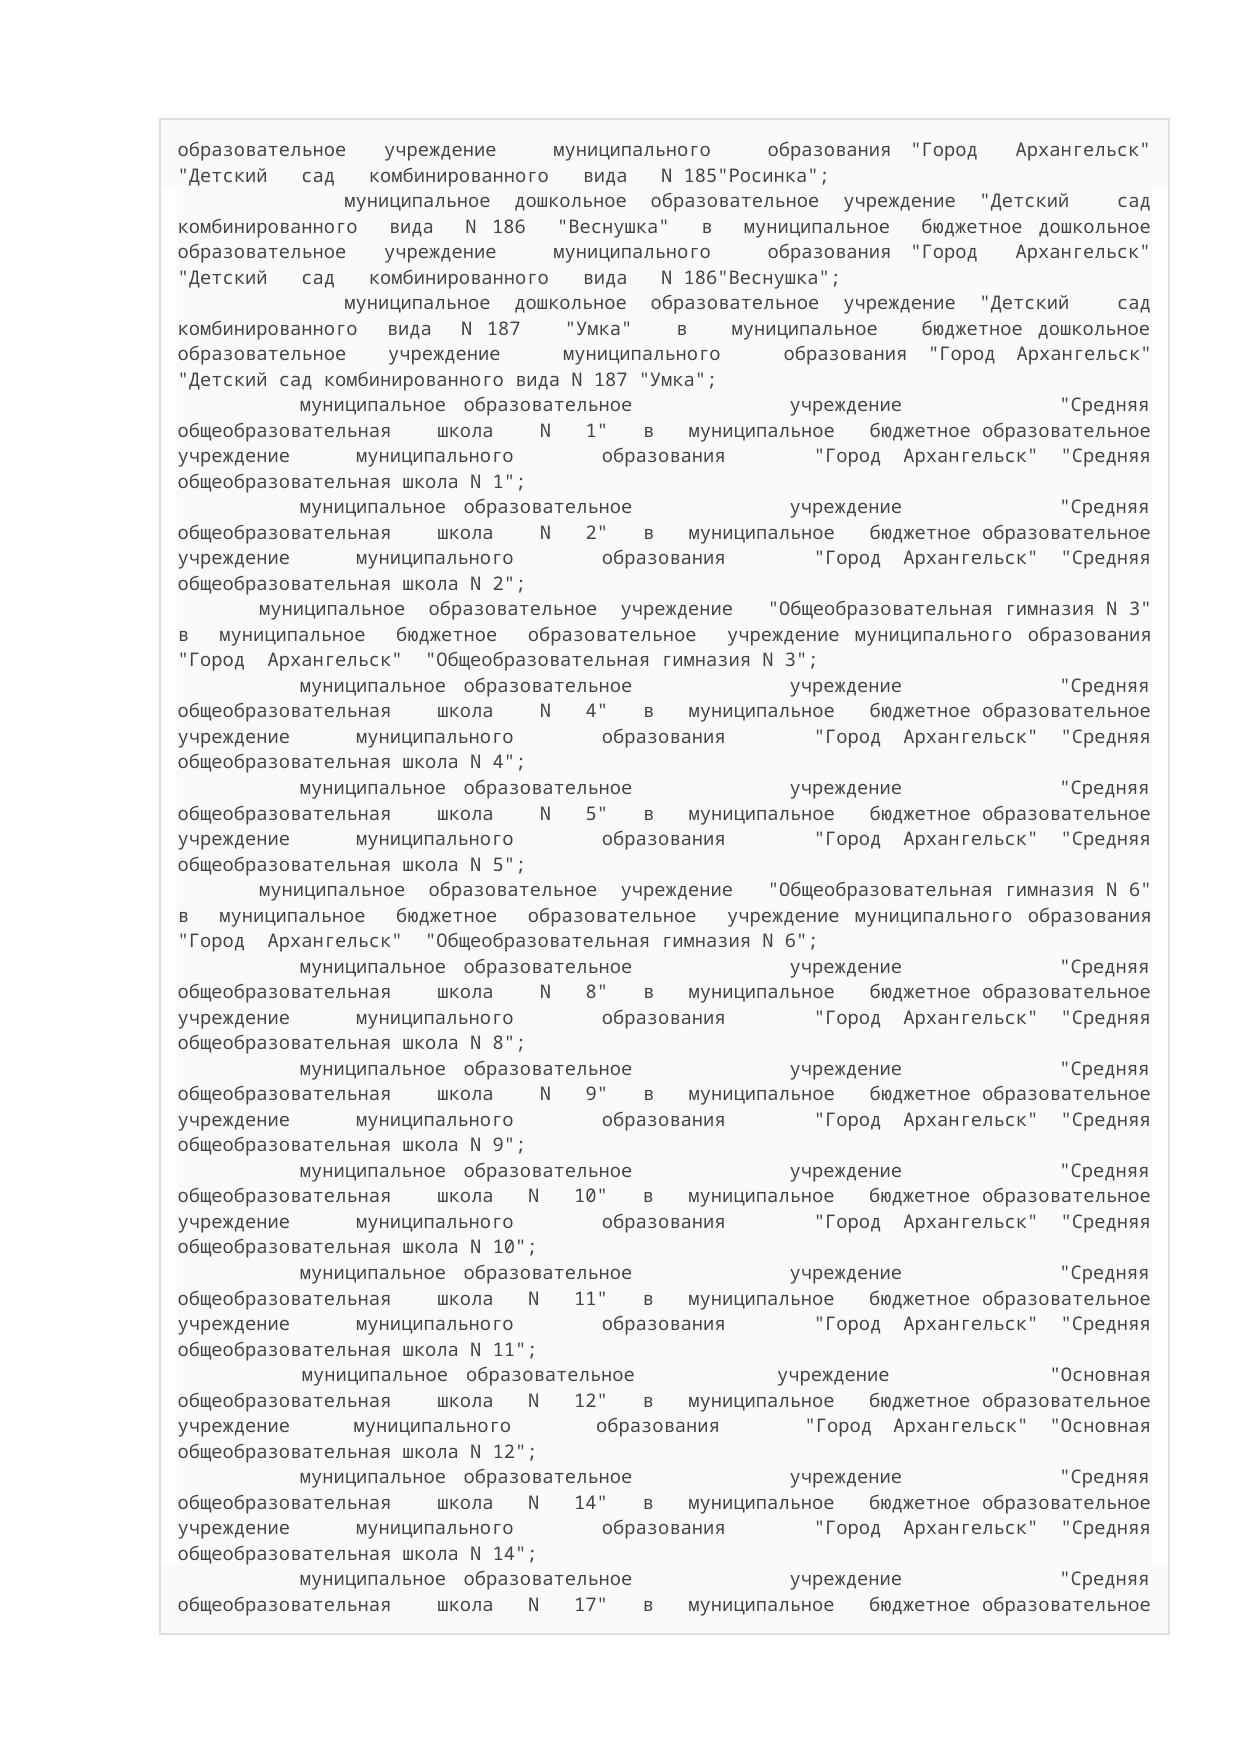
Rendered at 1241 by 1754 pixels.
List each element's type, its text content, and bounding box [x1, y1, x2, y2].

text муниципальное образовательное учреждение "Средняя общеобразовательная школа N 1" в муниципальное бюджетное образовательное учреждение муниципального образования "Город Архангельск" "Средняя общеобразовательная школа N 1"; [177, 392, 1152, 494]
text муниципальное образовательное учреждение "Средняя общеобразовательная школа N 9" в муниципальное бюджетное образовательное учреждение муниципального образования "Город Архангельск" "Средняя общеобразовательная школа N 9"; [177, 1055, 1152, 1157]
text муниципальное образовательное учреждение "Средняя общеобразовательная школа N 4" в муниципальное бюджетное образовательное учреждение муниципального образования "Город Архангельск" "Средняя общеобразовательная школа N 4"; [177, 672, 1152, 774]
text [161, 120, 1168, 187]
text муниципальное образовательное учреждение "Средняя общеобразовательная школа N 11" в муниципальное бюджетное образовательное учреждение муниципального образования "Город Архангельск" "Средняя общеобразовательная школа N 11"; [177, 1259, 1152, 1361]
text муниципальное образовательное учреждение "Средняя общеобразовательная школа N 10" в муниципальное бюджетное образовательное учреждение муниципального образования "Город Архангельск" "Средняя общеобразовательная школа N 10"; [177, 1157, 1152, 1259]
text муниципальное дошкольное образовательное учреждение "Детский сад комбинированного вида N 186 "Веснушка" в муниципальное бюджетное дошкольное образовательное учреждение муниципального образования "Город Архангельск" "Детский сад комбинированного вида N 186"Веснушка"; [177, 187, 1152, 289]
text муниципальное образовательное учреждение "Средняя общеобразовательная школа N 5" в муниципальное бюджетное образовательное учреждение муниципального образования "Город Архангельск" "Средняя общеобразовательная школа N 5"; [177, 774, 1152, 876]
text муниципальное образовательное учреждение "Средняя общеобразовательная школа N 8" в муниципальное бюджетное образовательное учреждение муниципального образования "Город Архангельск" "Средняя общеобразовательная школа N 8"; [177, 953, 1152, 1055]
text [161, 1547, 1168, 1633]
text муниципальное образовательное учреждение "Основная общеобразовательная школа N 12" в муниципальное бюджетное образовательное учреждение муниципального образования "Город Архангельск" "Основная общеобразовательная школа N 12"; [177, 1361, 1152, 1463]
text муниципальное образовательное учреждение "Общеобразовательная гимназия N 6" в муниципальное бюджетное образовательное учреждение муниципального образования "Город Архангельск" "Общеобразовательная гимназия N 6"; [177, 876, 1152, 953]
text муниципальное образовательное учреждение "Общеобразовательная гимназия N 3" в муниципальное бюджетное образовательное учреждение муниципального образования "Город Архангельск" "Общеобразовательная гимназия N 3"; [177, 596, 1152, 672]
text муниципальное образовательное учреждение "Средняя общеобразовательная школа N 2" в муниципальное бюджетное образовательное учреждение муниципального образования "Город Архангельск" "Средняя общеобразовательная школа N 2"; [177, 494, 1152, 596]
text муниципальное образовательное учреждение "Средняя общеобразовательная школа N 14" в муниципальное бюджетное образовательное учреждение муниципального образования "Город Архангельск" "Средняя общеобразовательная школа N 14"; [177, 1463, 1152, 1547]
text муниципальное дошкольное образовательное учреждение "Детский сад комбинированного вида N 187 "Умка" в муниципальное бюджетное дошкольное образовательное учреждение муниципального образования "Город Архангельск" "Детский сад комбинированного вида N 187 "Умка"; [177, 289, 1152, 392]
